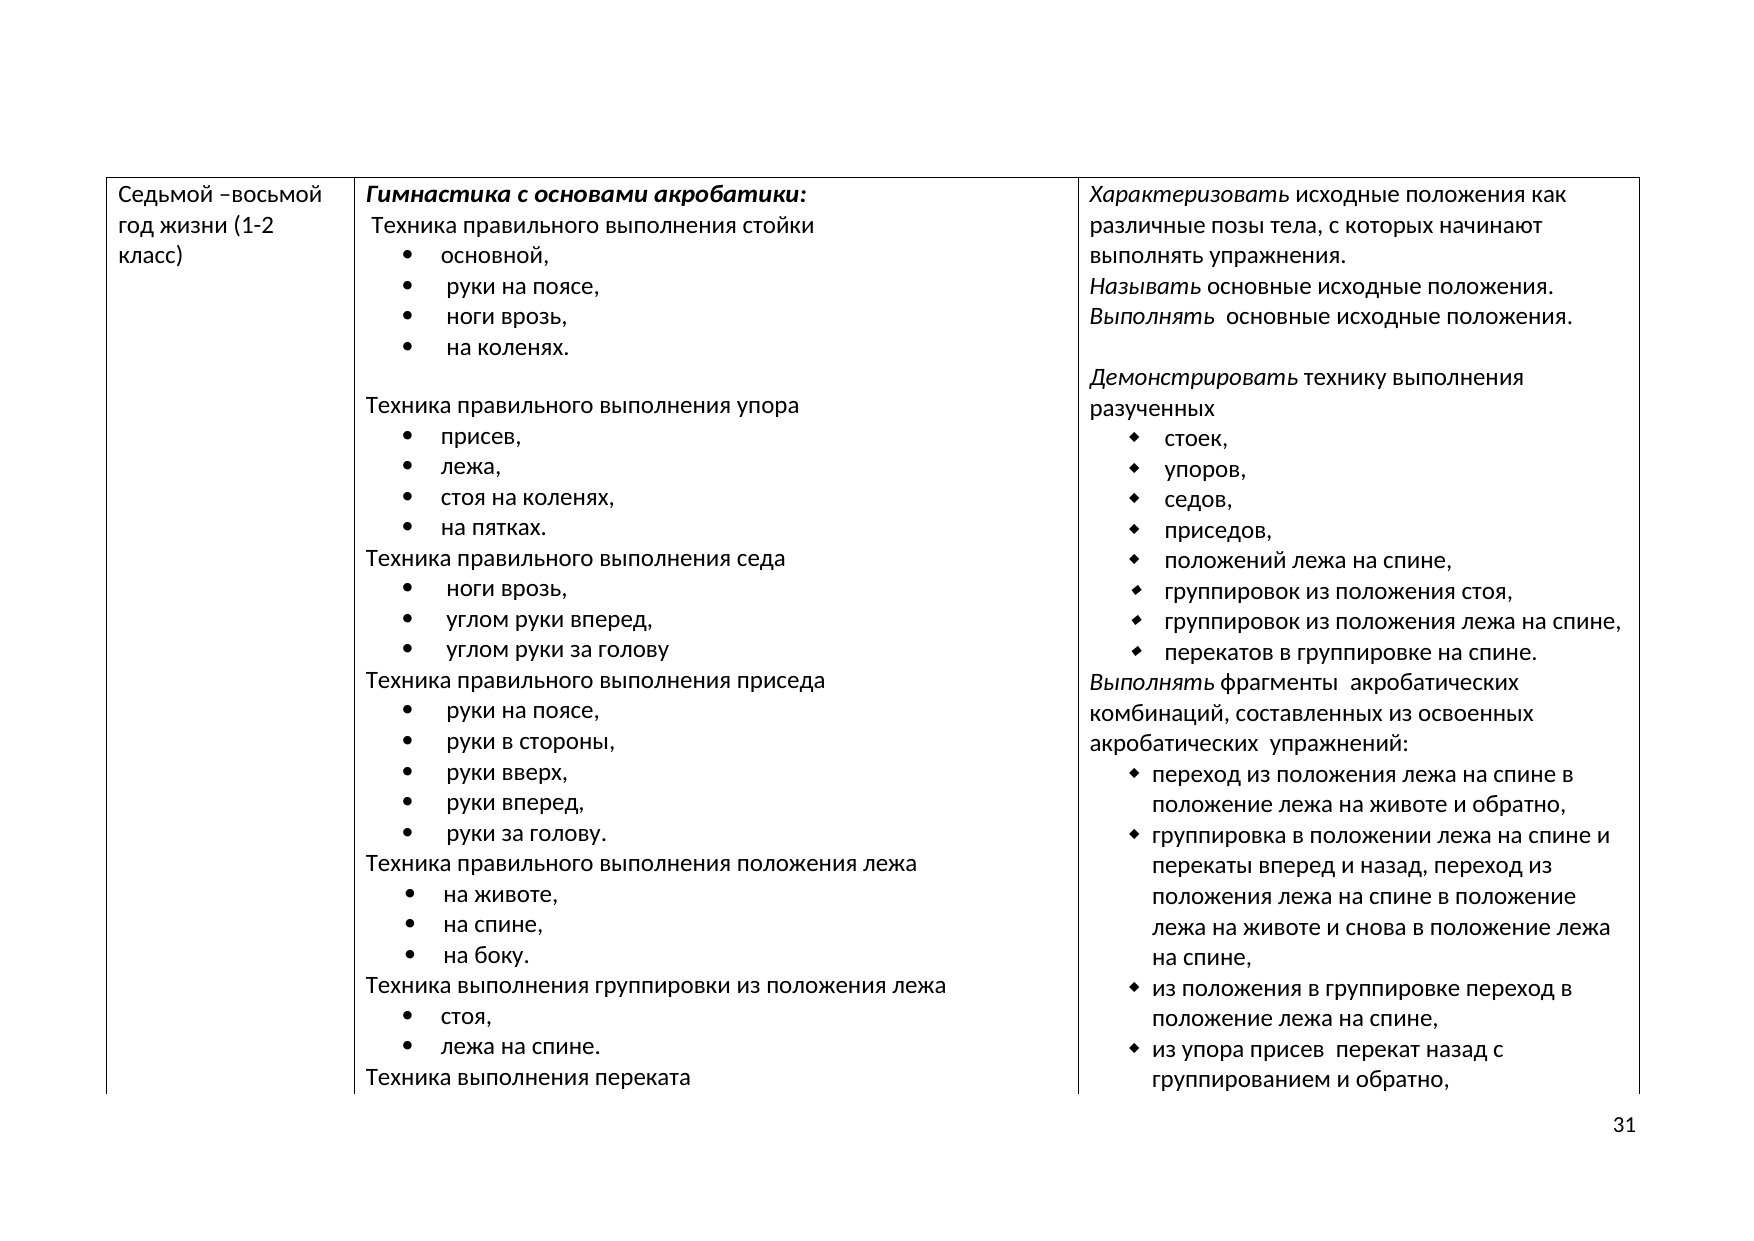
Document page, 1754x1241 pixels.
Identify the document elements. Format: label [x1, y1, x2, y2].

table_cell [1079, 178, 1639, 1094]
table_cell [107, 178, 354, 1094]
table_cell [355, 178, 1078, 1094]
